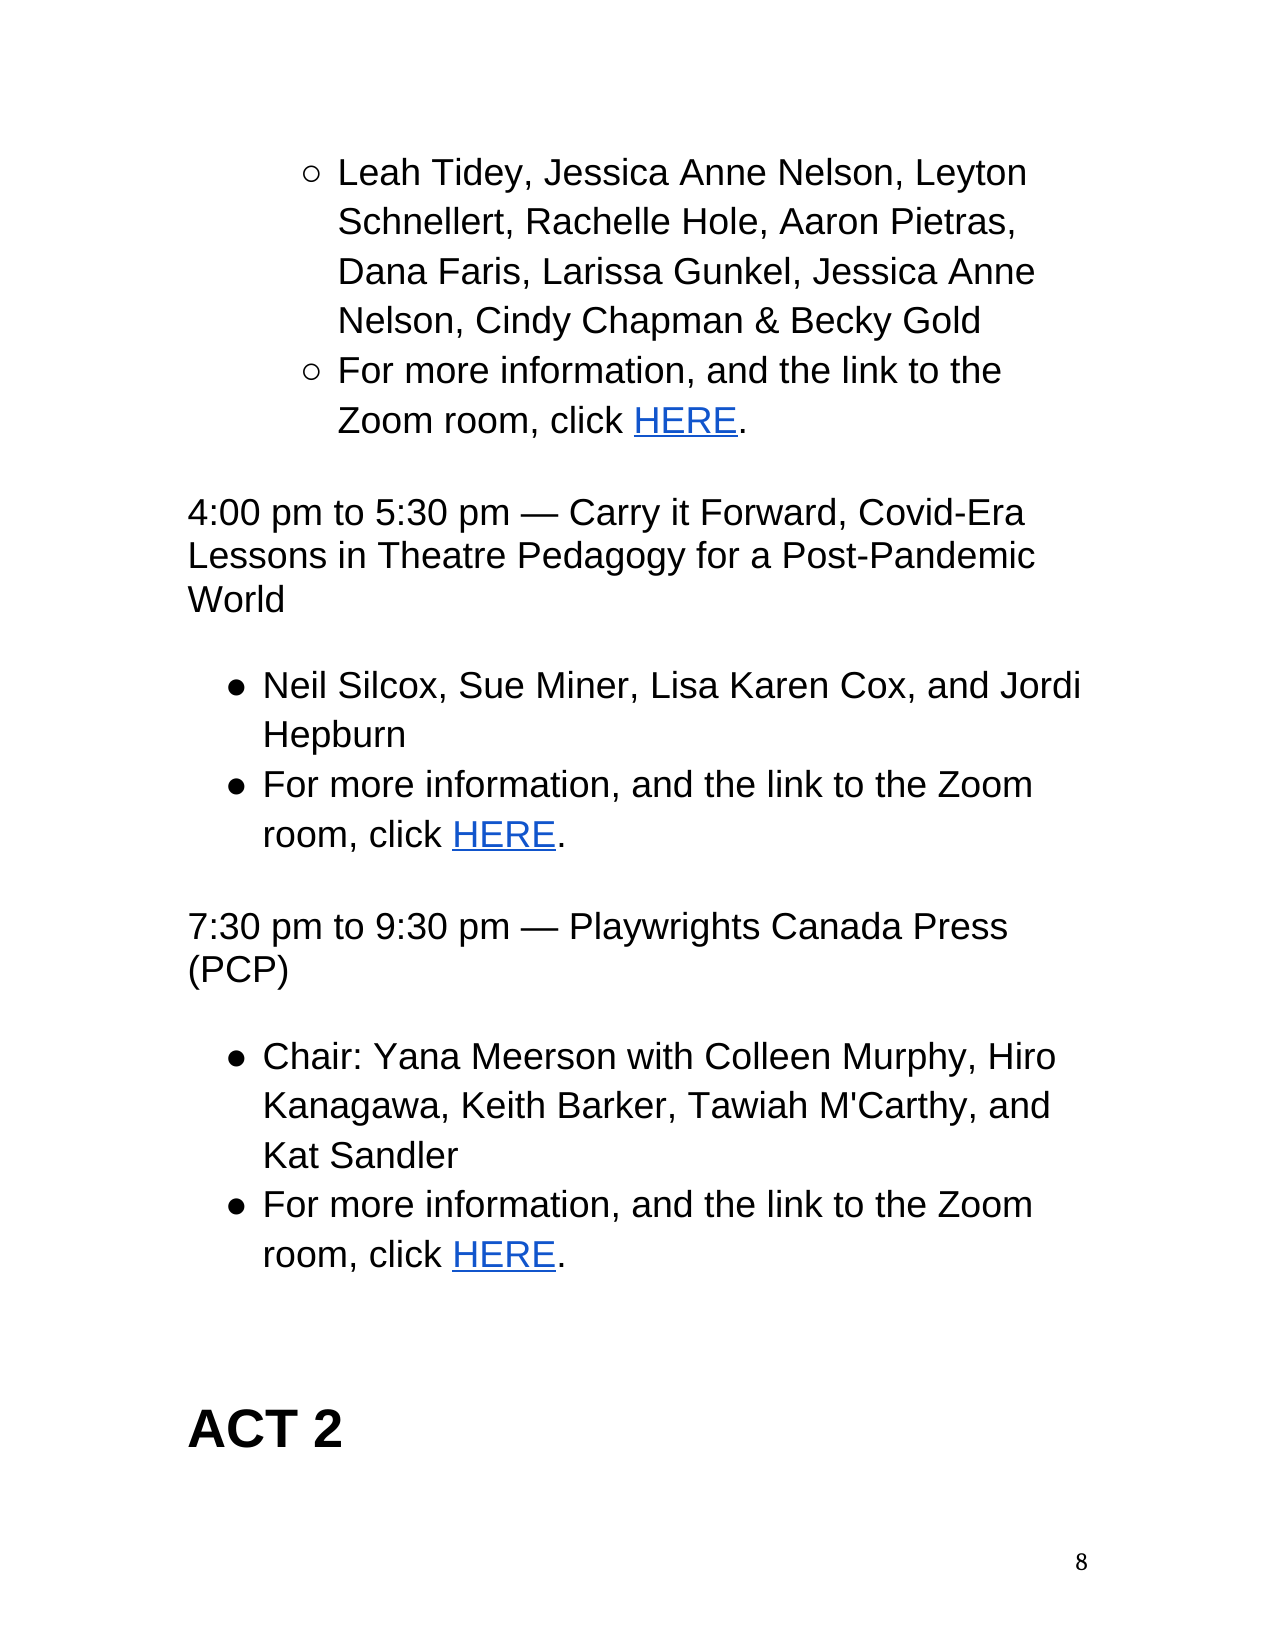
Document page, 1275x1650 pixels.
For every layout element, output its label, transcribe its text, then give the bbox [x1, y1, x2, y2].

text 4:00 pm to 5:30 pm — Carry it Forward, Covid-Era Lessons in Theatre Pedagogy for a Post-Pandemic World [187, 491, 1087, 620]
list For more information, and the link to the Zoom room, click HERE. [225, 1183, 1087, 1275]
list Neil Silcox, Sue Miner, Lisa Karen Cox, and Jordi Hepburn [225, 663, 1087, 756]
text 7:30 pm to 9:30 pm — Playwrights Canada Press (PCP) [187, 904, 1087, 991]
list For more information, and the link to the Zoom room, click HERE. [300, 348, 1087, 441]
text ACT 2 [187, 1397, 1087, 1459]
list Chair: Yana Meerson with Colleen Murphy, Hiro Kanagawa, Keith Barker, Tawiah M'Carthy, and Kat Sandler [225, 1034, 1087, 1176]
list For more information, and the link to the Zoom room, click HERE. [225, 762, 1087, 855]
list Leah Tidey, Jessica Anne Nelson, Leyton Schnellert, Rachelle Hole, Aaron Pietras, Dana Faris, Larissa Gunkel, Jessica Anne Nelson, Cindy Chapman & Becky Gold [300, 150, 1087, 342]
